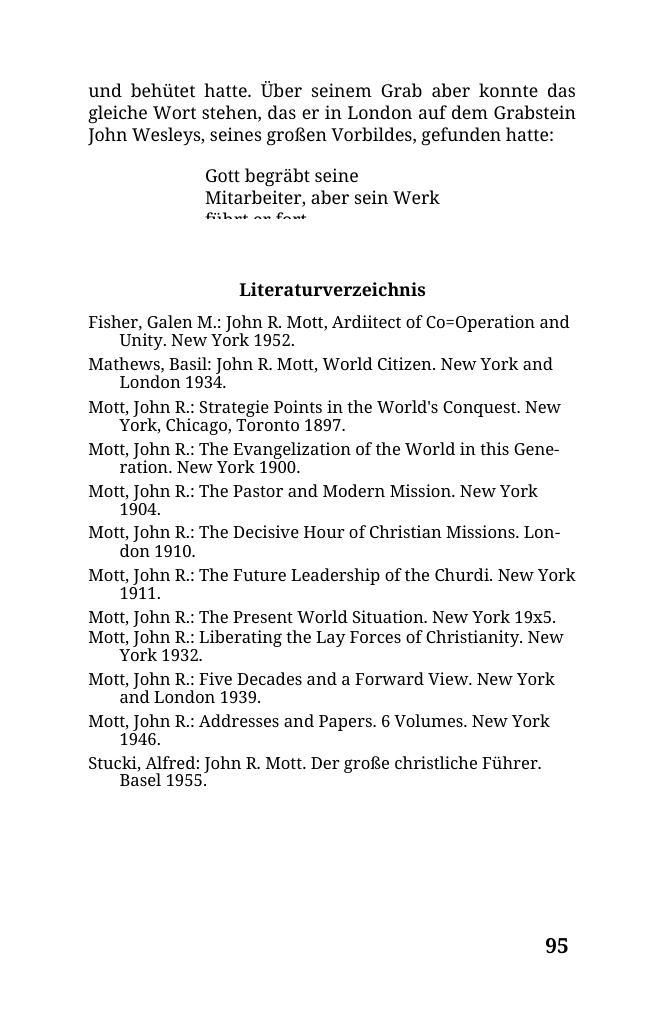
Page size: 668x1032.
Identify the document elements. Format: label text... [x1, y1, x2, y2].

text Mott, John R.: Addresses and Papers. 6 Volumes. New York 1946. [88, 714, 577, 749]
text Fisher, Galen M.: John R. Mott, Ardiitect of Co=Operation and Unity. New York 1952. [88, 314, 577, 350]
text Mott, John R.: The Pastor and Modern Mission. New York 1904. [88, 484, 577, 519]
text Mott, John R.: Five Decades and a Forward View. New York and London 1939. [88, 671, 577, 707]
text und behütet hatte. Über seinem Grab aber konnte das gleiche Wort stehen, das er in London auf dem Grabstein John Wesleys, seines großen Vorbildes, gefunden hatte: [88, 80, 577, 146]
text Mathews, Basil: John R. Mott, World Citizen. New York and London 1934. [88, 356, 577, 392]
text Mott, John R.: The Evangelization of the World in this Gene- ration. New York 1900. [88, 441, 577, 477]
text Stucki, Alfred: John R. Mott. Der große christliche Führer. Basel 1955. [88, 755, 577, 790]
text Gott begräbt seine Mitarbeiter, aber sein Werk führt er fort. [205, 164, 462, 219]
text Mott, John R.: The Present World Situation. New York 19x5. [88, 610, 577, 627]
text Mott, John R.: Liberating the Lay Forces of Christianity. New York 1932. [88, 629, 577, 665]
subtitle Literaturverzeichnis [88, 282, 577, 300]
text Mott, John R.: Strategie Points in the World's Conquest. New York, Chicago, Toronto 1897. [88, 399, 577, 435]
text Mott, John R.: The Future Leadership of the Churdi. New York 1911. [88, 567, 577, 603]
text Mott, John R.: The Decisive Hour of Christian Missions. London 1910. [88, 524, 577, 561]
text 95 [545, 937, 569, 958]
